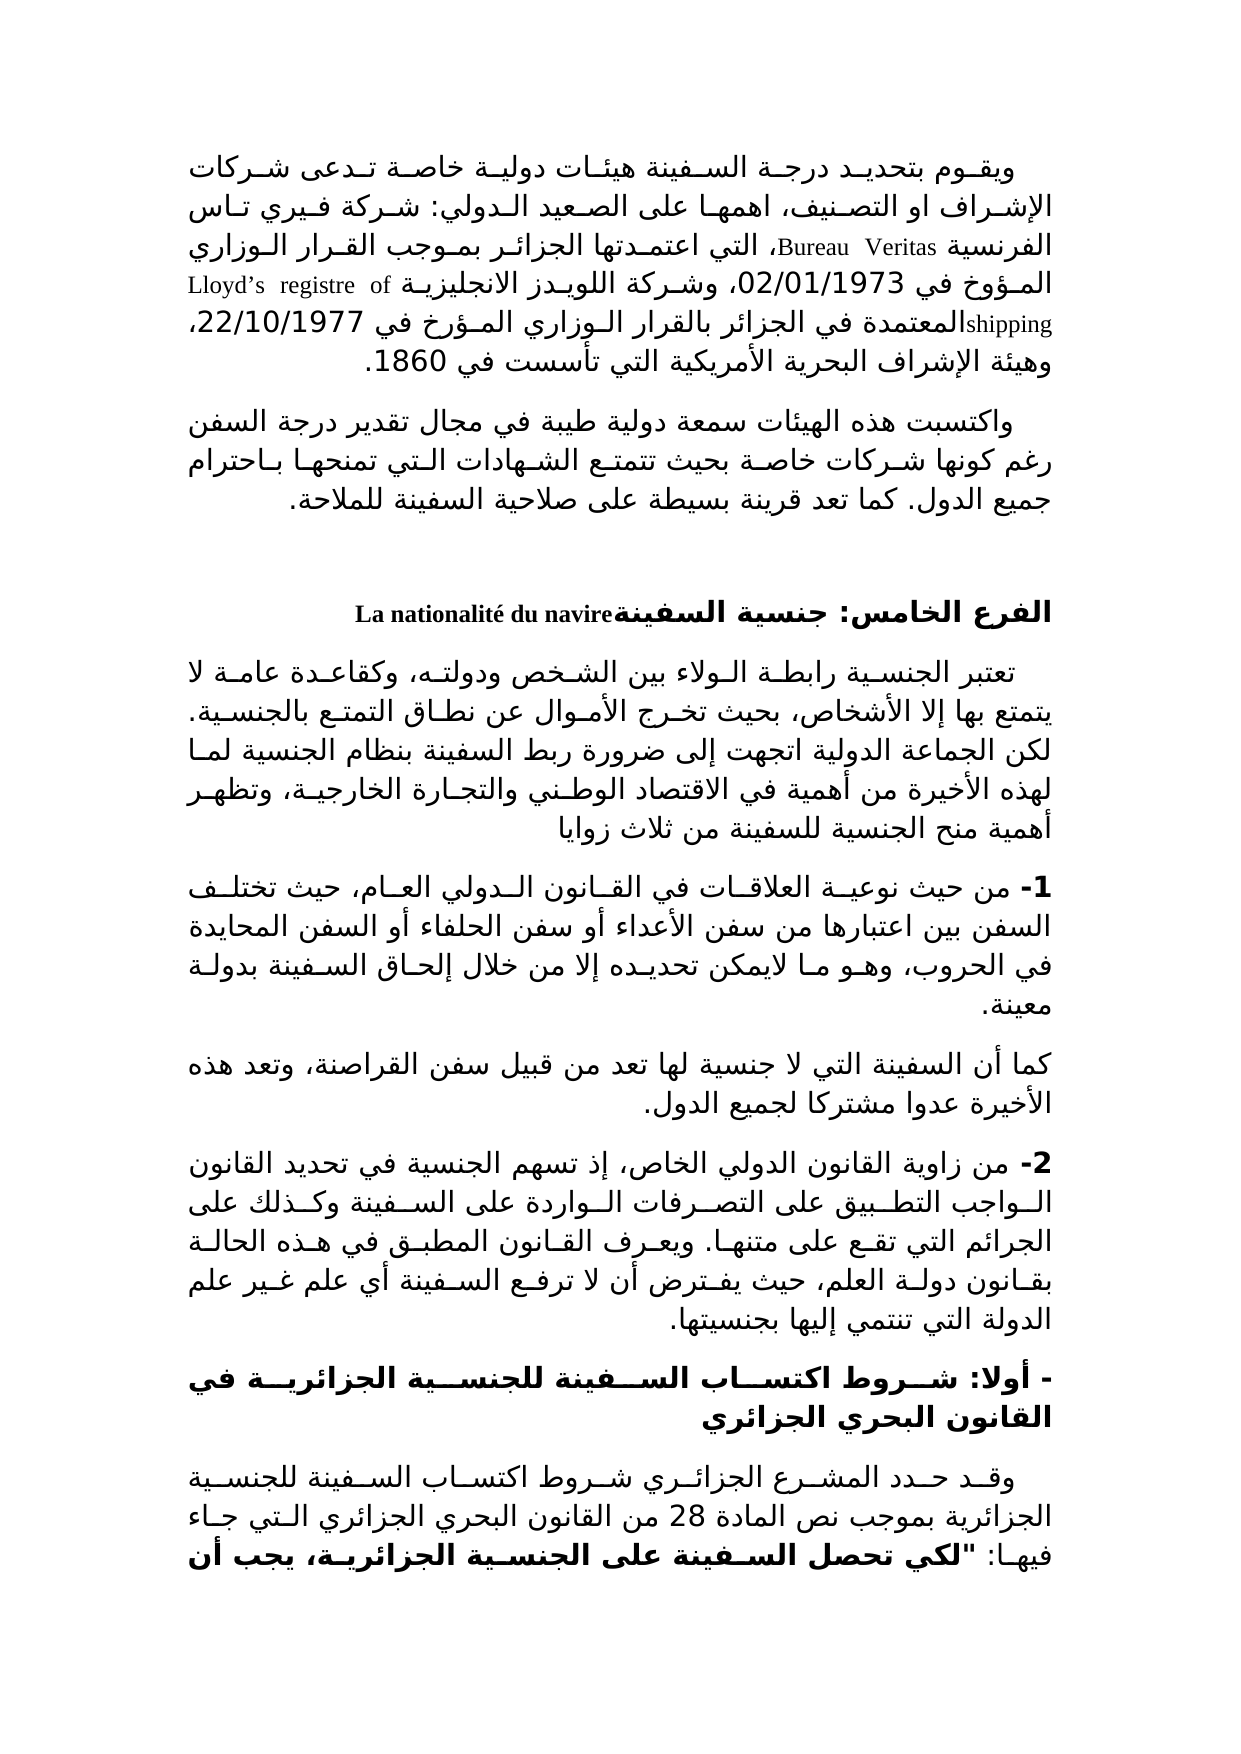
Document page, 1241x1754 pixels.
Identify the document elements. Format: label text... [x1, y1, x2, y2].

text واكتسبت هذه الهيئات سمعة دولية طيبة في مجال تقدير درجة السفن رغم كونها شركات خاصة بحيث تتمتع الشهادات التي تمنحها باحترام جميع الدول. كما تعد قرينة بسيطة على صلاحية السفينة للملاحة. [187, 404, 1053, 516]
text تعتبر الجنسية رابطة الولاء بين الشخص ودولته، وكقاعدة عامة لا يتمتع بها إلا الأشخاص، بحيث تخرج الأموال عن نطاق التمتع بالجنسية. لكن الجماعة الدولية اتجهت إلى ضرورة ربط السفينة بنظام الجنسية لما لهذه الأخيرة من أهمية في الاقتصاد الوطني والتجارة الخارجية، وتظهر أهمية منح الجنسية للسفينة من ثلاث زوايا [187, 655, 1053, 845]
text - أولا: شروط اكتساب السفينة للجنسية الجزائرية في القانون البحري الجزائري [187, 1362, 1053, 1435]
text كما أن السفينة التي لا جنسية لها تعد من قبيل سفن القراصنة، وتعد هذه الأخيرة عدوا مشتركا لجميع الدول. [187, 1047, 1053, 1120]
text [187, 1461, 1053, 1572]
text الفرع الخامس: جنسية السفينةLa nationalité du navire [187, 595, 1053, 629]
text ويقوم بتحديد درجة السفينة هيئات دولية خاصة تدعى شركات الإشراف او التصنيف، اهمها على الصعيد الدولي: شركة فيري تاس الفرنسية Bureau Veritas، التي اعتمدتها الجزائر بموجب القرار الوزاري المؤوخ في 02/01/1973، وشركة اللويدز الانجليزية Lloyd’s registre of shippingالمعتمدة في الجزائر بالقرار الوزاري المؤرخ في 22/10/1977، وهيئة الإشراف البحرية الأمريكية ، e American Bureau of shippingزاري المؤرخ في 22/10/1977، وهيئة الإشراف البحرية الأمريكية ة هادة الحمولة من طرف المالك لدى مكتب التي تأسست في 1860. [187, 150, 1053, 379]
text 1- من حيث نوعية العلاقات في القانون الدولي العام، حيث تختلف السفن بين اعتبارها من سفن الأعداء أو سفن الحلفاء أو السفن المحايدة في الحروب، وهو ما لايمكن تحديده إلا من خلال إلحاق السفينة بدولة معينة. [187, 871, 1053, 1022]
text 2- من زاوية القانون الدولي الخاص، إذ تسهم الجنسية في تحديد القانون الواجب التطبيق على التصرفات الواردة على السفينة وكذلك على الجرائم التي تقع على متنها. ويعرف القانون المطبق في هذه الحالة بقانون دولة العلم، حيث يفترض أن لا ترفع السفينة أي علم غير علم الدولة التي تنتمي إليها بجنسيتها. [187, 1146, 1053, 1336]
